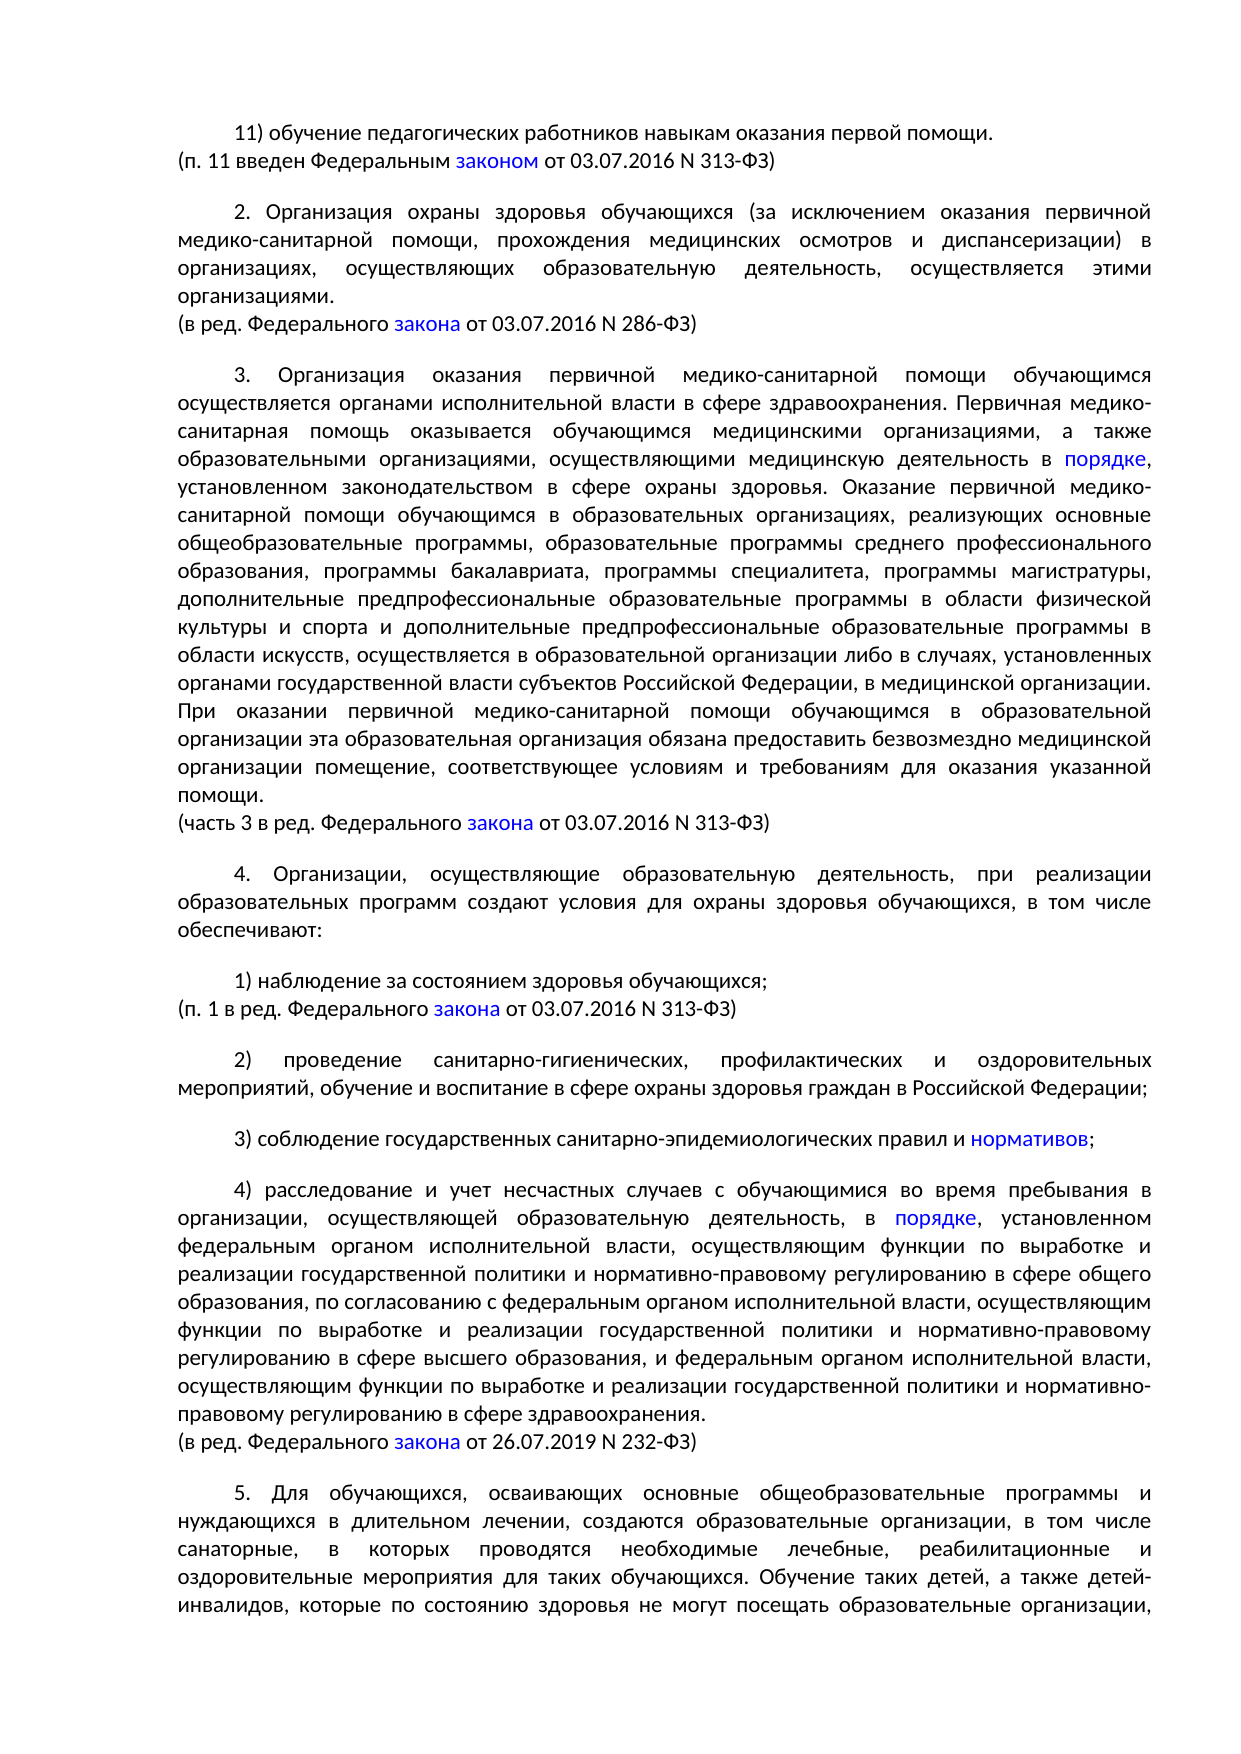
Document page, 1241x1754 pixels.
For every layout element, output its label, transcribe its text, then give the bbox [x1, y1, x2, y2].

text (в ред. Федерального закона от 26.07.2019 N 232-ФЗ) [177, 1427, 1152, 1455]
text 3. Организация оказания первичной медико-санитарной помощи обучающимся осуществляется органами исполнительной власти в сфере здравоохранения. Первичная медико-санитарная помощь оказывается обучающимся медицинскими организациями, а также образовательными организациями, осуществляющими медицинскую деятельность в порядке, установленном законодательством в сфере охраны здоровья. Оказание первичной медико-санитарной помощи обучающимся в образовательных организациях, реализующих основные общеобразовательные программы, образовательные программы среднего профессионального образования, программы бакалавриата, программы специалитета, программы магистратуры, дополнительные предпрофессиональные образовательные программы в области физической культуры и спорта и дополнительные предпрофессиональные образовательные программы в области искусств, осуществляется в образовательной организации либо в случаях, установленных органами государственной власти субъектов Российской Федерации, в медицинской организации. При оказании первичной медико-санитарной помощи обучающимся в образовательной организации эта образовательная организация обязана предоставить безвозмездно медицинской организации помещение, соответствующее условиям и требованиям для оказания указанной помощи. [177, 360, 1152, 808]
text 2) проведение санитарно-гигиенических, профилактических и оздоровительных мероприятий, обучение и воспитание в сфере охраны здоровья граждан в Российской Федерации; [177, 1045, 1152, 1101]
text 11) обучение педагогических работников навыкам оказания первой помощи. [177, 118, 1152, 146]
text 2. Организация охраны здоровья обучающихся (за исключением оказания первичной медико-санитарной помощи, прохождения медицинских осмотров и диспансеризации) в организациях, осуществляющих образовательную деятельность, осуществляется этими организациями. [177, 197, 1152, 309]
text 3) соблюдение государственных санитарно-эпидемиологических правил и нормативов; [177, 1124, 1152, 1152]
text (в ред. Федерального закона от 03.07.2016 N 286-ФЗ) [177, 309, 1152, 337]
text 4. Организации, осуществляющие образовательную деятельность, при реализации образовательных программ создают условия для охраны здоровья обучающихся, в том числе обеспечивают: [177, 859, 1152, 943]
text 1) наблюдение за состоянием здоровья обучающихся; [177, 966, 1152, 994]
text (п. 11 введен Федеральным законом от 03.07.2016 N 313-ФЗ) [177, 146, 1152, 174]
text 4) расследование и учет несчастных случаев с обучающимися во время пребывания в организации, осуществляющей образовательную деятельность, в порядке, установленном федеральным органом исполнительной власти, осуществляющим функции по выработке и реализации государственной политики и нормативно-правовому регулированию в сфере общего образования, по согласованию с федеральным органом исполнительной власти, осуществляющим функции по выработке и реализации государственной политики и нормативно-правовому регулированию в сфере высшего образования, и федеральным органом исполнительной власти, осуществляющим функции по выработке и реализации государственной политики и нормативно-правовому регулированию в сфере здравоохранения. [177, 1175, 1152, 1427]
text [177, 1478, 1152, 1618]
text (п. 1 в ред. Федерального закона от 03.07.2016 N 313-ФЗ) [177, 994, 1152, 1022]
text (часть 3 в ред. Федерального закона от 03.07.2016 N 313-ФЗ) [177, 808, 1152, 836]
